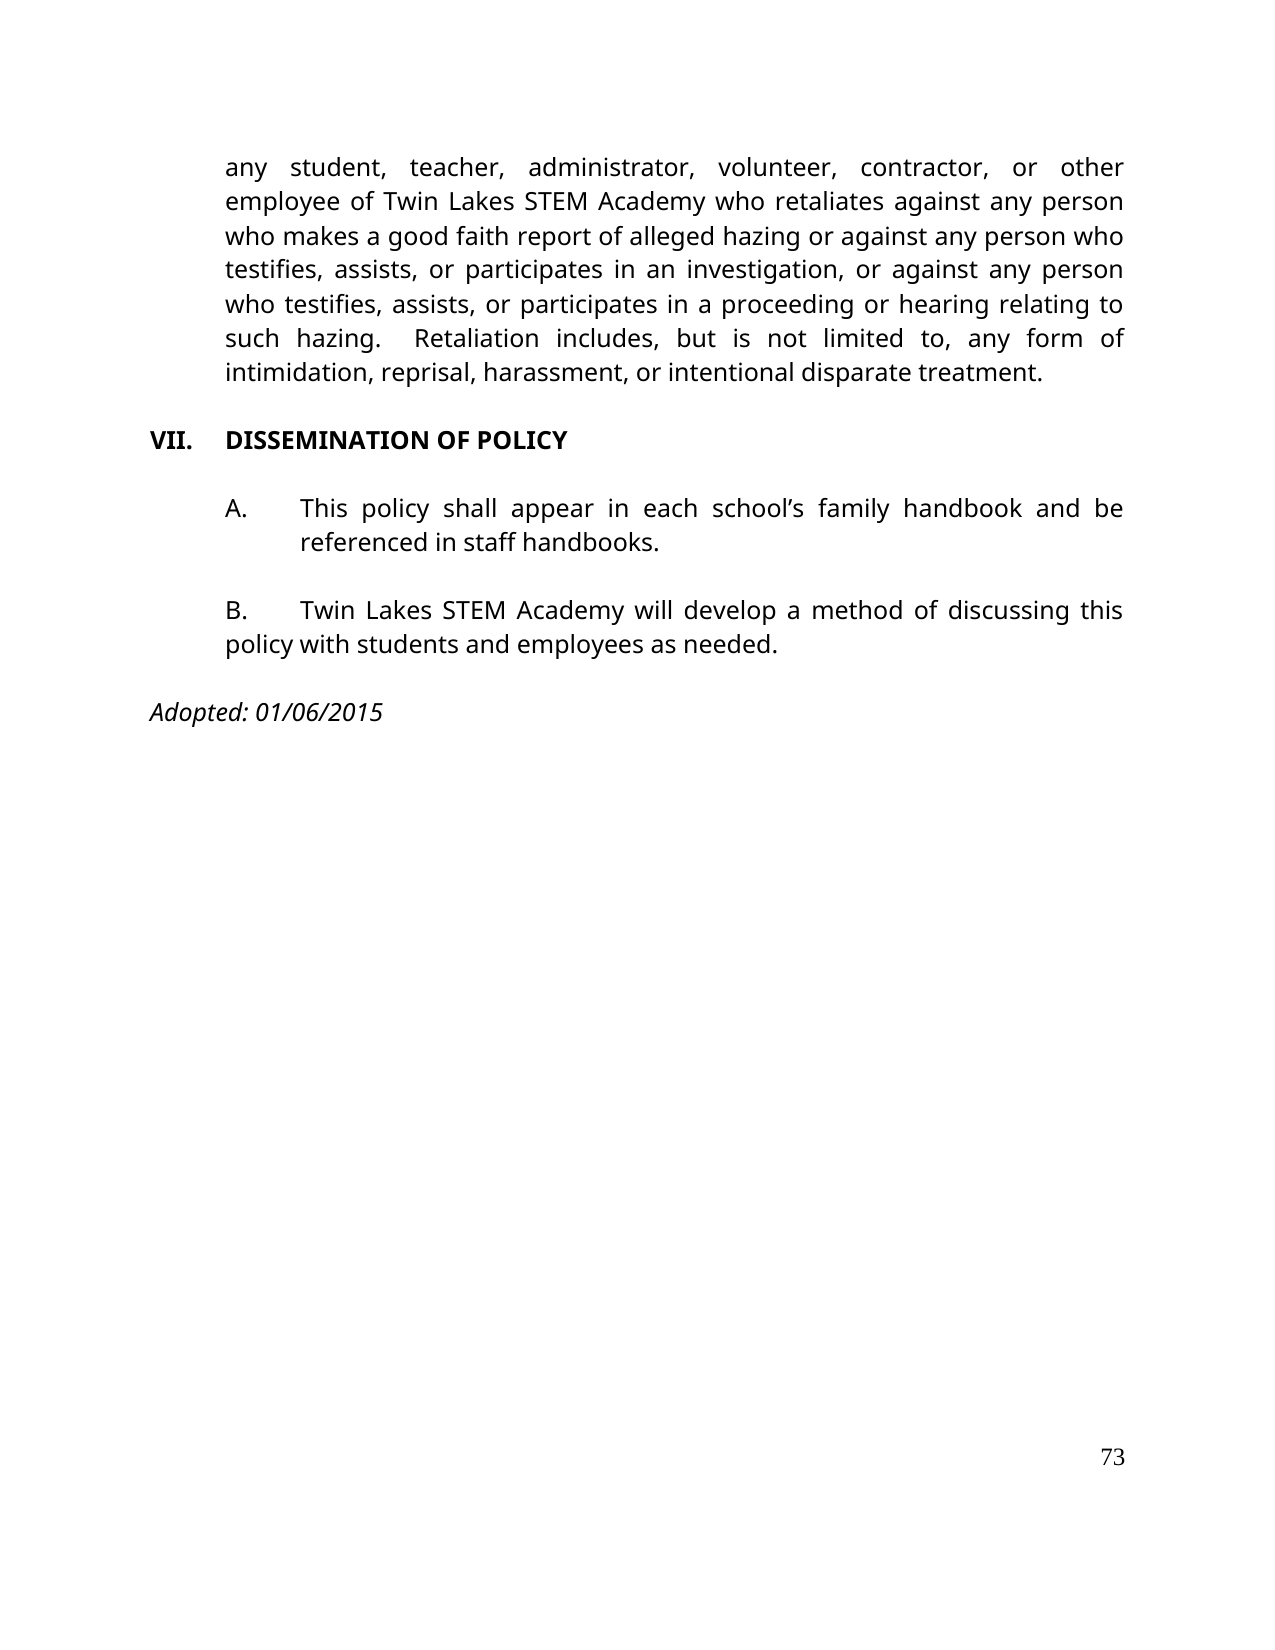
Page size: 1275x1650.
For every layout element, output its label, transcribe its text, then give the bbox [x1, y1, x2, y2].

text Adopted: 01/06/2015 [150, 695, 1125, 729]
text VII. DISSEMINATION OF POLICY [150, 422, 1125, 457]
text A. This policy shall appear in each school’s family handbook and be referenced in staff handbooks. [225, 491, 1125, 559]
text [225, 150, 1125, 388]
text B. Twin Lakes STEM Academy will develop a method of discussing this policy with students and employees as needed. [225, 593, 1125, 661]
